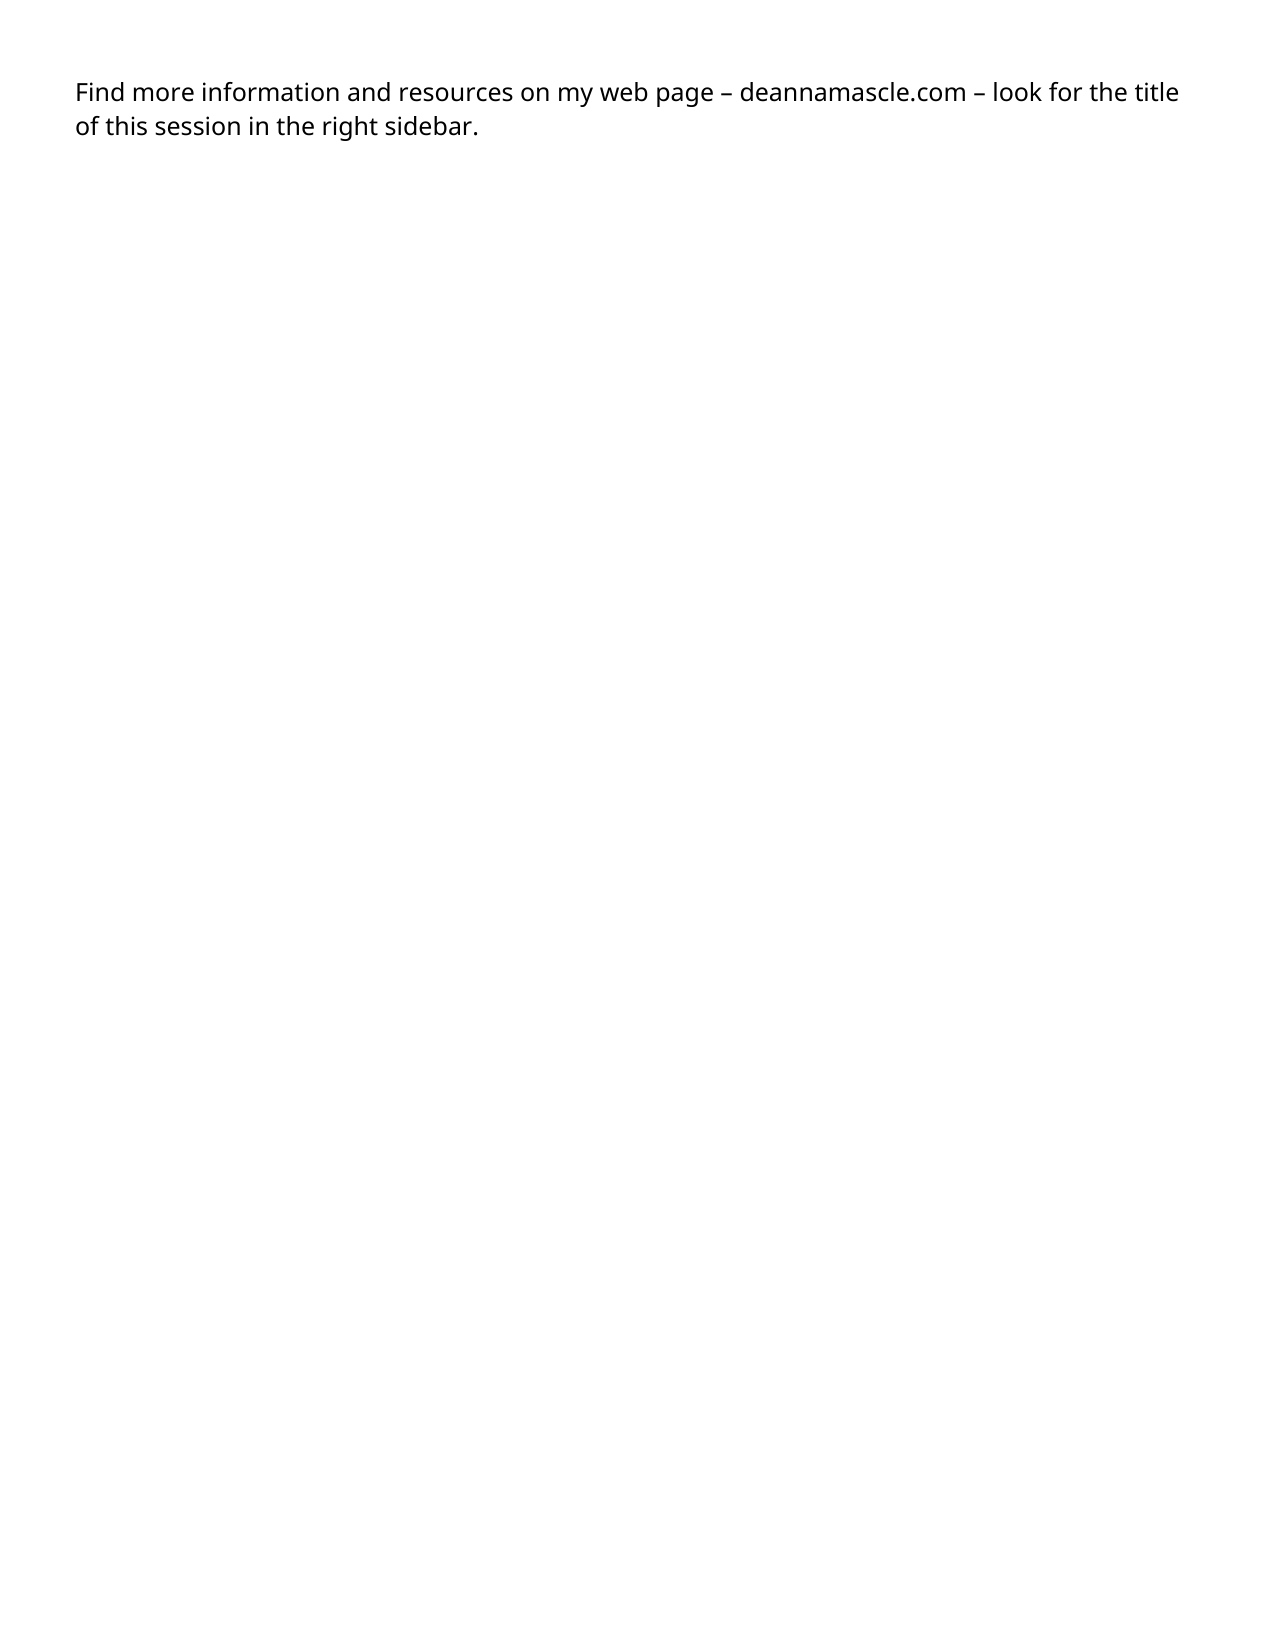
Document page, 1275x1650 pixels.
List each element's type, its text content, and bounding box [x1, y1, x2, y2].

text Find more information and resources on my web page – deannamascle.com – look for the title of this session in the right sidebar. [75, 75, 1200, 143]
